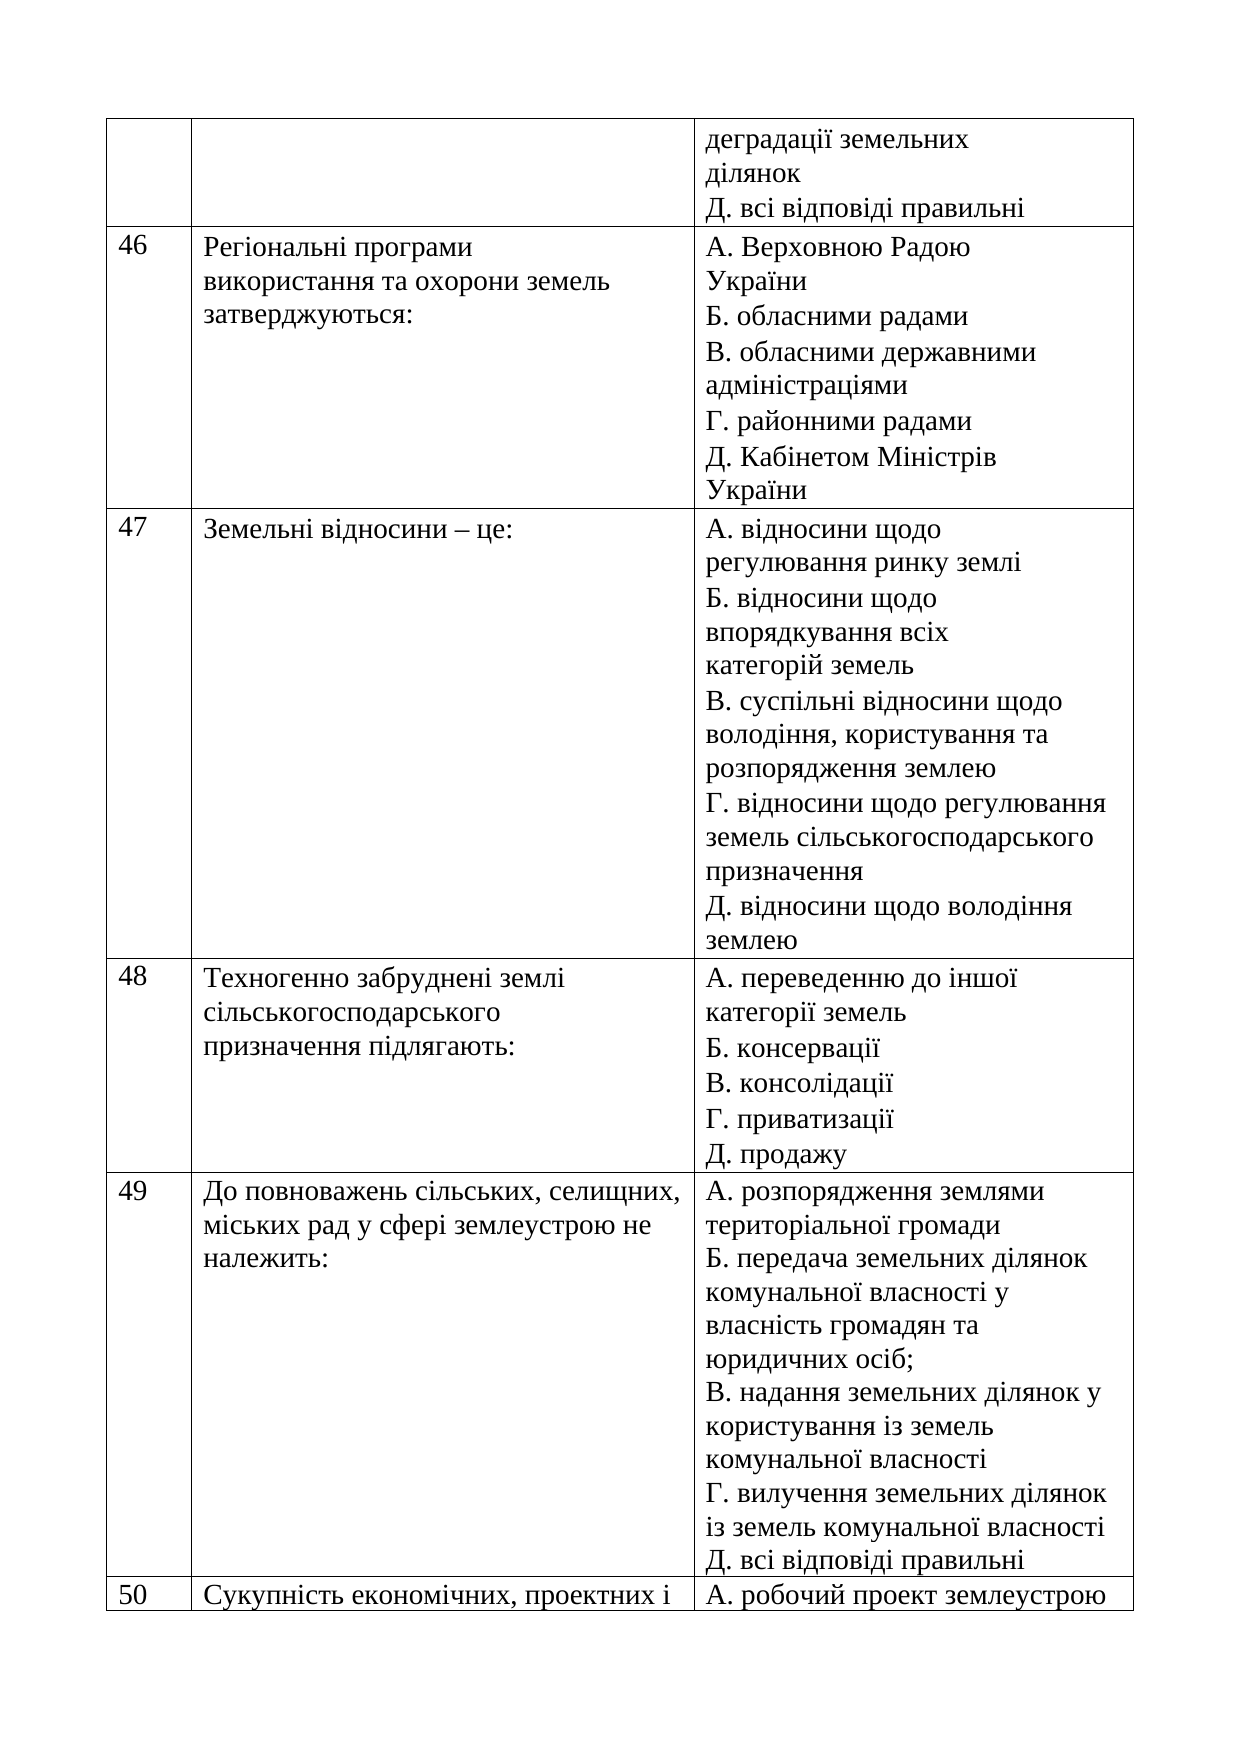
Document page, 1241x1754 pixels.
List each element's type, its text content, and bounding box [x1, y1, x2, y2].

table_cell 49 [107, 1173, 191, 1576]
table_cell Земельні відносини – це: [192, 509, 694, 957]
table_cell 46 [107, 227, 191, 508]
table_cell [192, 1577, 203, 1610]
table_cell Регіональні програми використання та охорони земель затверджуються: [192, 227, 694, 508]
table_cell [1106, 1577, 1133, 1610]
table_cell А. Верховною Радою України Б. обласними радами В. обласними державними адміністраціями Г. районними радами Д. Кабінетом Міністрів України [695, 227, 1133, 508]
table_cell Техногенно забруднені землі сільськогосподарського призначення підлягають: [192, 959, 694, 1172]
table_cell А. розпорядження землями територіальної громади Б. передача земельних ділянок комунальної власності у власність громадян та юридичних осіб; В. надання земельних ділянок у користування із земель комунальної власності Г. вилучення земельних ділянок із земель комунальної власності Д. всі відповіді правильні [695, 1173, 1133, 1576]
table_cell А. відносини щодо регулювання ринку землі Б. відносини щодо впорядкування всіх категорій земель В. суспільні відносини щодо володіння, користування та розпорядження землею Г. відносини щодо регулювання земель сільськогосподарського призначення Д. відносини щодо володіння землею [695, 509, 1133, 957]
table_cell 45 [107, 119, 191, 226]
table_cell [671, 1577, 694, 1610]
table_cell 47 [107, 509, 191, 957]
table_cell До повноважень сільських, селищних, міських рад у сфері землеустрою не належить: [192, 1173, 694, 1576]
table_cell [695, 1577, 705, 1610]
table_cell 50 [107, 1577, 191, 1610]
table_cell 48 [107, 959, 191, 1172]
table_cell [695, 119, 1133, 226]
table_cell А. переведенню до іншої категорії земель Б. консервації В. консолідації Г. приватизації Д. продажу [695, 959, 1133, 1172]
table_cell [192, 119, 694, 226]
